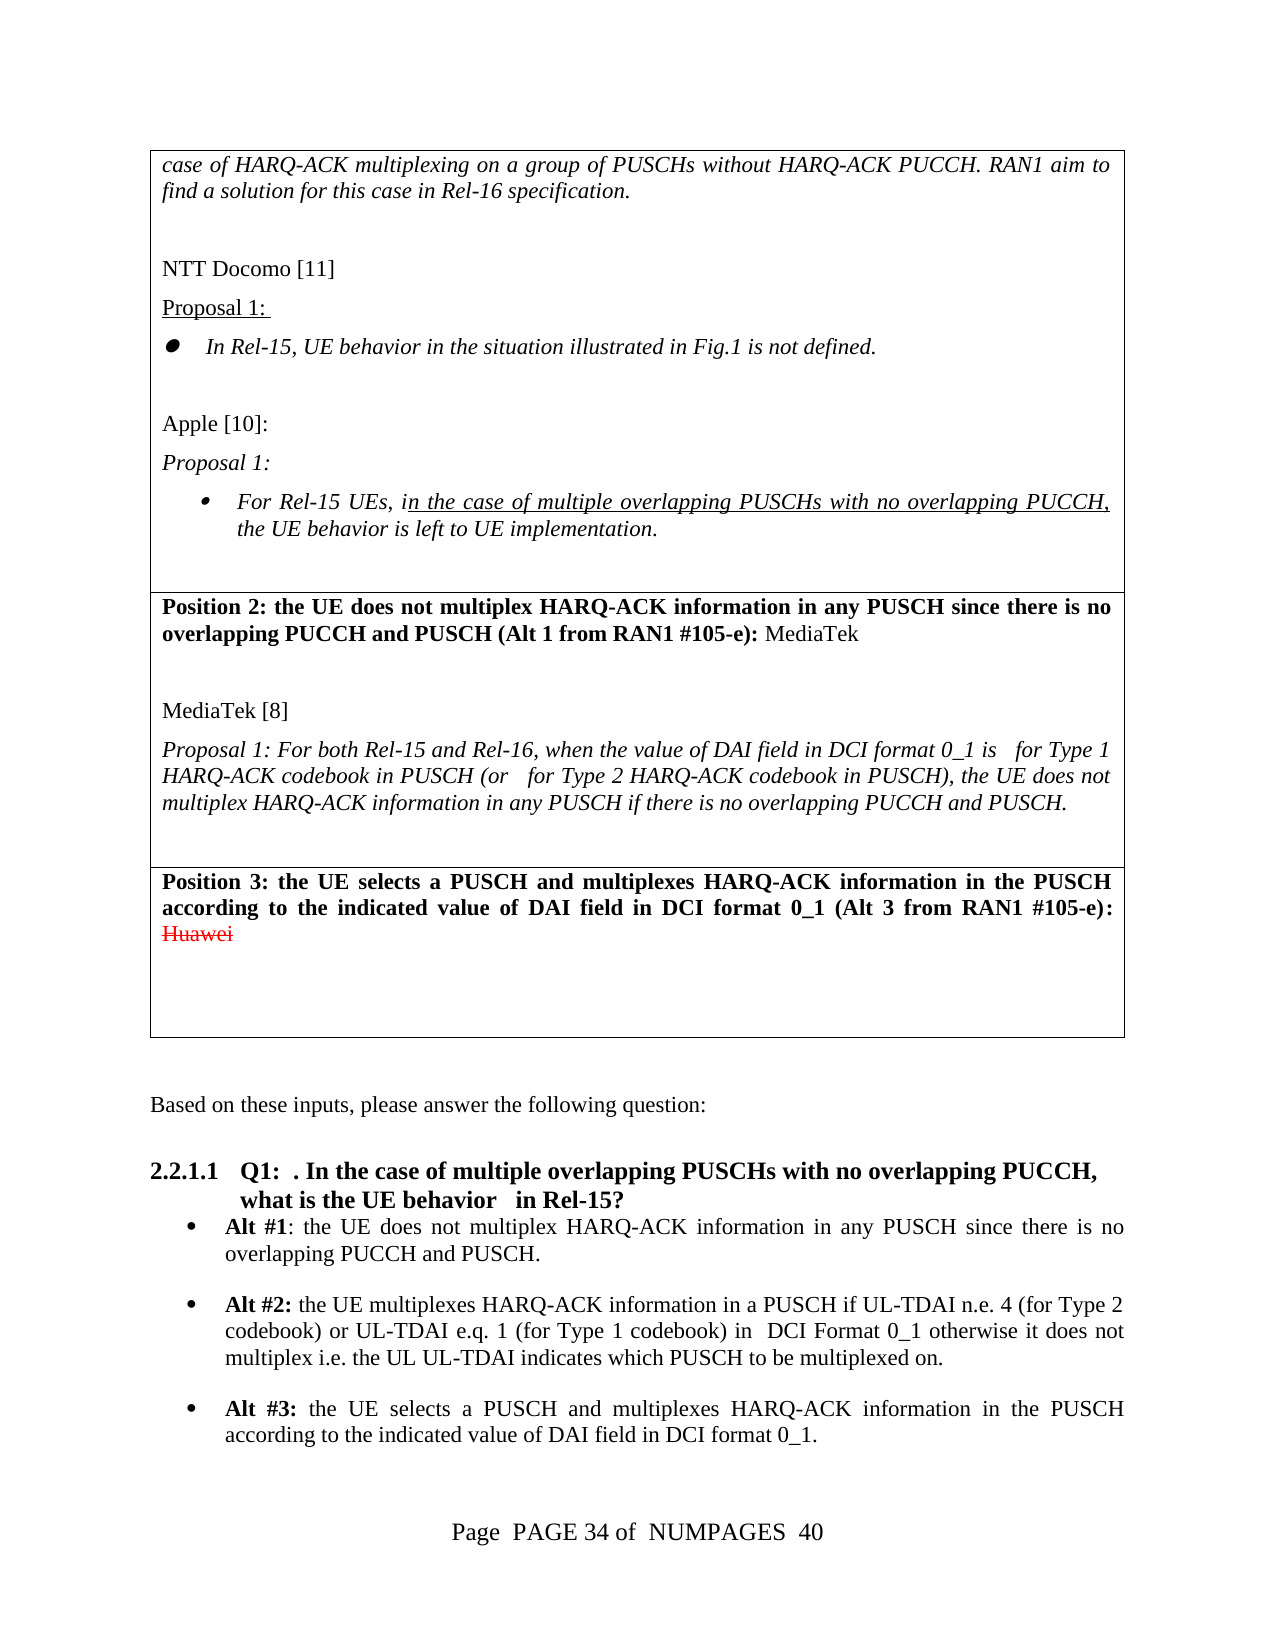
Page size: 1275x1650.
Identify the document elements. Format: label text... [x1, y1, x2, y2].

list Alt #3: the UE selects a PUSCH and multiplexes HARQ-ACK information in the PUSCH according to the indicated value of DAI field in DCI format 0_1. [187, 1395, 1125, 1448]
table_cell Position 3: the UE selects a PUSCH and multiplexes HARQ-ACK information in the PUSCH according to the indicated value of DAI field in DCI format 0_1 (Alt 3 from RAN1 #105-e): Huawei [151, 868, 1124, 1037]
text Based on these inputs, please answer the following question: [150, 1091, 1125, 1117]
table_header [151, 151, 1124, 592]
subtitle Q1: . In the case of multiple overlapping PUSCHs with no overlapping PUCCH, what is the UE behavior in Rel-15? [150, 1156, 1125, 1213]
list Alt #2: the UE multiplexes HARQ-ACK information in a PUSCH if UL-TDAI n.e. 4 (for Type 2 codebook) or UL-TDAI e.q. 1 (for Type 1 codebook) in DCI Format 0_1 otherwise it does not multiplex i.e. the UL UL-TDAI indicates which PUSCH to be multiplexed on. [187, 1291, 1125, 1370]
list Alt #1: the UE does not multiplex HARQ-ACK information in any PUSCH since there is no overlapping PUCCH and PUSCH. [187, 1213, 1125, 1266]
table_cell Position 2: the UE does not multiplex HARQ-ACK information in any PUSCH since there is no overlapping PUCCH and PUSCH (Alt 1 from RAN1 #105-e): MediaTek MediaTek [8] Proposal 1: For both Rel-15 and Rel-16, when the value of DAI field in DCI format 0_1 is for Type 1 HARQ-ACK codebook in PUSCH (or for Type 2 HARQ-ACK codebook in PUSCH), the UE does not multiplex HARQ-ACK information in any PUSCH if there is no overlapping PUCCH and PUSCH. [151, 593, 1124, 867]
